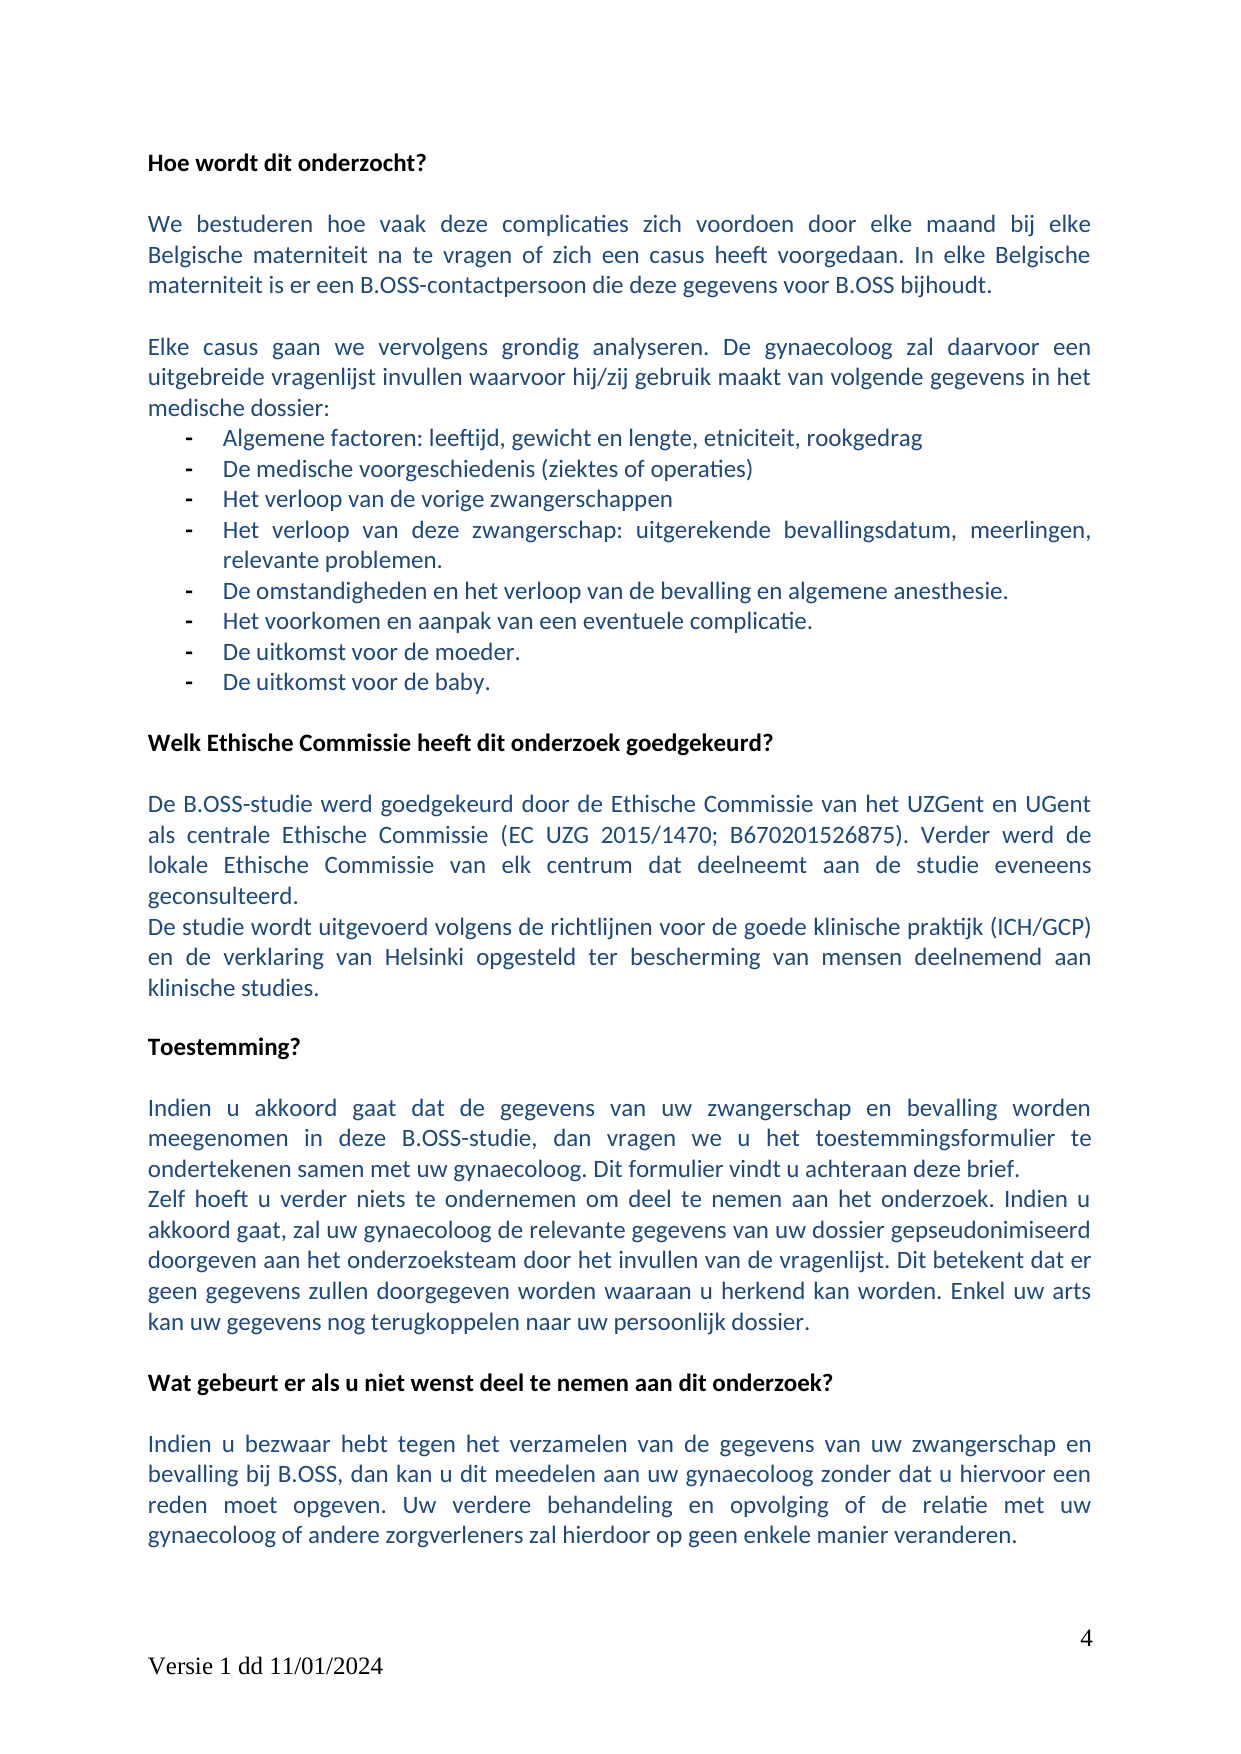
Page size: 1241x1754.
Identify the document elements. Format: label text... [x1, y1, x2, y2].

text Wat gebeurt er als u niet wenst deel te nemen aan dit onderzoek? [148, 1367, 1093, 1397]
text De studie wordt uitgevoerd volgens de richtlijnen voor de goede klinische praktijk (ICH/GCP) en de verklaring van Helsinki opgesteld ter bescherming van mensen deelnemend aan klinische studies. [148, 911, 1093, 1002]
list Algemene factoren: leeftijd, gewicht en lengte, etniciteit, rookgedrag [185, 422, 1093, 453]
list Het verloop van de vorige zwangerschappen [185, 483, 1093, 514]
text Welk Ethische Commissie heeft dit onderzoek goedgekeurd? [148, 727, 1093, 758]
list Het voorkomen en aanpak van een eventuele complicatie. [185, 605, 1093, 636]
text We bestuderen hoe vaak deze complicaties zich voordoen door elke maand bij elke Belgische materniteit na te vragen of zich een casus heeft voorgedaan. In elke Belgische materniteit is er een B.OSS-contactpersoon die deze gegevens voor B.OSS bijhoudt. [148, 209, 1093, 300]
list De medische voorgeschiedenis (ziektes of operaties) [185, 453, 1093, 483]
text Elke casus gaan we vervolgens grondig analyseren. De gynaecoloog zal daarvoor een uitgebreide vragenlijst invullen waarvoor hij/zij gebruik maakt van volgende gegevens in het medische dossier: [148, 331, 1093, 422]
list De uitkomst voor de baby. [185, 666, 1093, 697]
text Indien u akkoord gaat dat de gegevens van uw zwangerschap en bevalling worden meegenomen in deze B.OSS-studie, dan vragen we u het toestemmingsformulier te ondertekenen samen met uw gynaecoloog. Dit formulier vindt u achteraan deze brief. [148, 1092, 1093, 1183]
list Het verloop van deze zwangerschap: uitgerekende bevallingsdatum, meerlingen, relevante problemen. [185, 514, 1093, 575]
text Indien u bezwaar hebt tegen het verzamelen van de gegevens van uw zwangerschap en bevalling bij B.OSS, dan kan u dit meedelen aan uw gynaecoloog zonder dat u hiervoor een reden moet opgeven. Uw verdere behandeling en opvolging of de relatie met uw gynaecoloog of andere zorgverleners zal hierdoor op geen enkele manier veranderen. [148, 1428, 1093, 1550]
text Hoe wordt dit onderzocht? [148, 148, 1093, 178]
text De B.OSS-studie werd goedgekeurd door de Ethische Commissie van het UZGent en UGent als centrale Ethische Commissie (EC UZG 2015/1470; B670201526875). Verder werd de lokale Ethische Commissie van elk centrum dat deelneemt aan de studie eveneens geconsulteerd. [148, 788, 1093, 911]
list De omstandigheden en het verloop van de bevalling en algemene anesthesie. [185, 575, 1093, 605]
list De uitkomst voor de moeder. [185, 636, 1093, 666]
text Zelf hoeft u verder niets te ondernemen om deel te nemen aan het onderzoek. Indien u akkoord gaat, zal uw gynaecoloog de relevante gegevens van uw dossier gepseudonimiseerd doorgeven aan het onderzoeksteam door het invullen van de vragenlijst. Dit betekent dat er geen gegevens zullen doorgegeven worden waaraan u herkend kan worden. Enkel uw arts kan uw gegevens nog terugkoppelen naar uw persoonlijk dossier. [148, 1183, 1093, 1336]
text Toestemming? [148, 1031, 1093, 1061]
